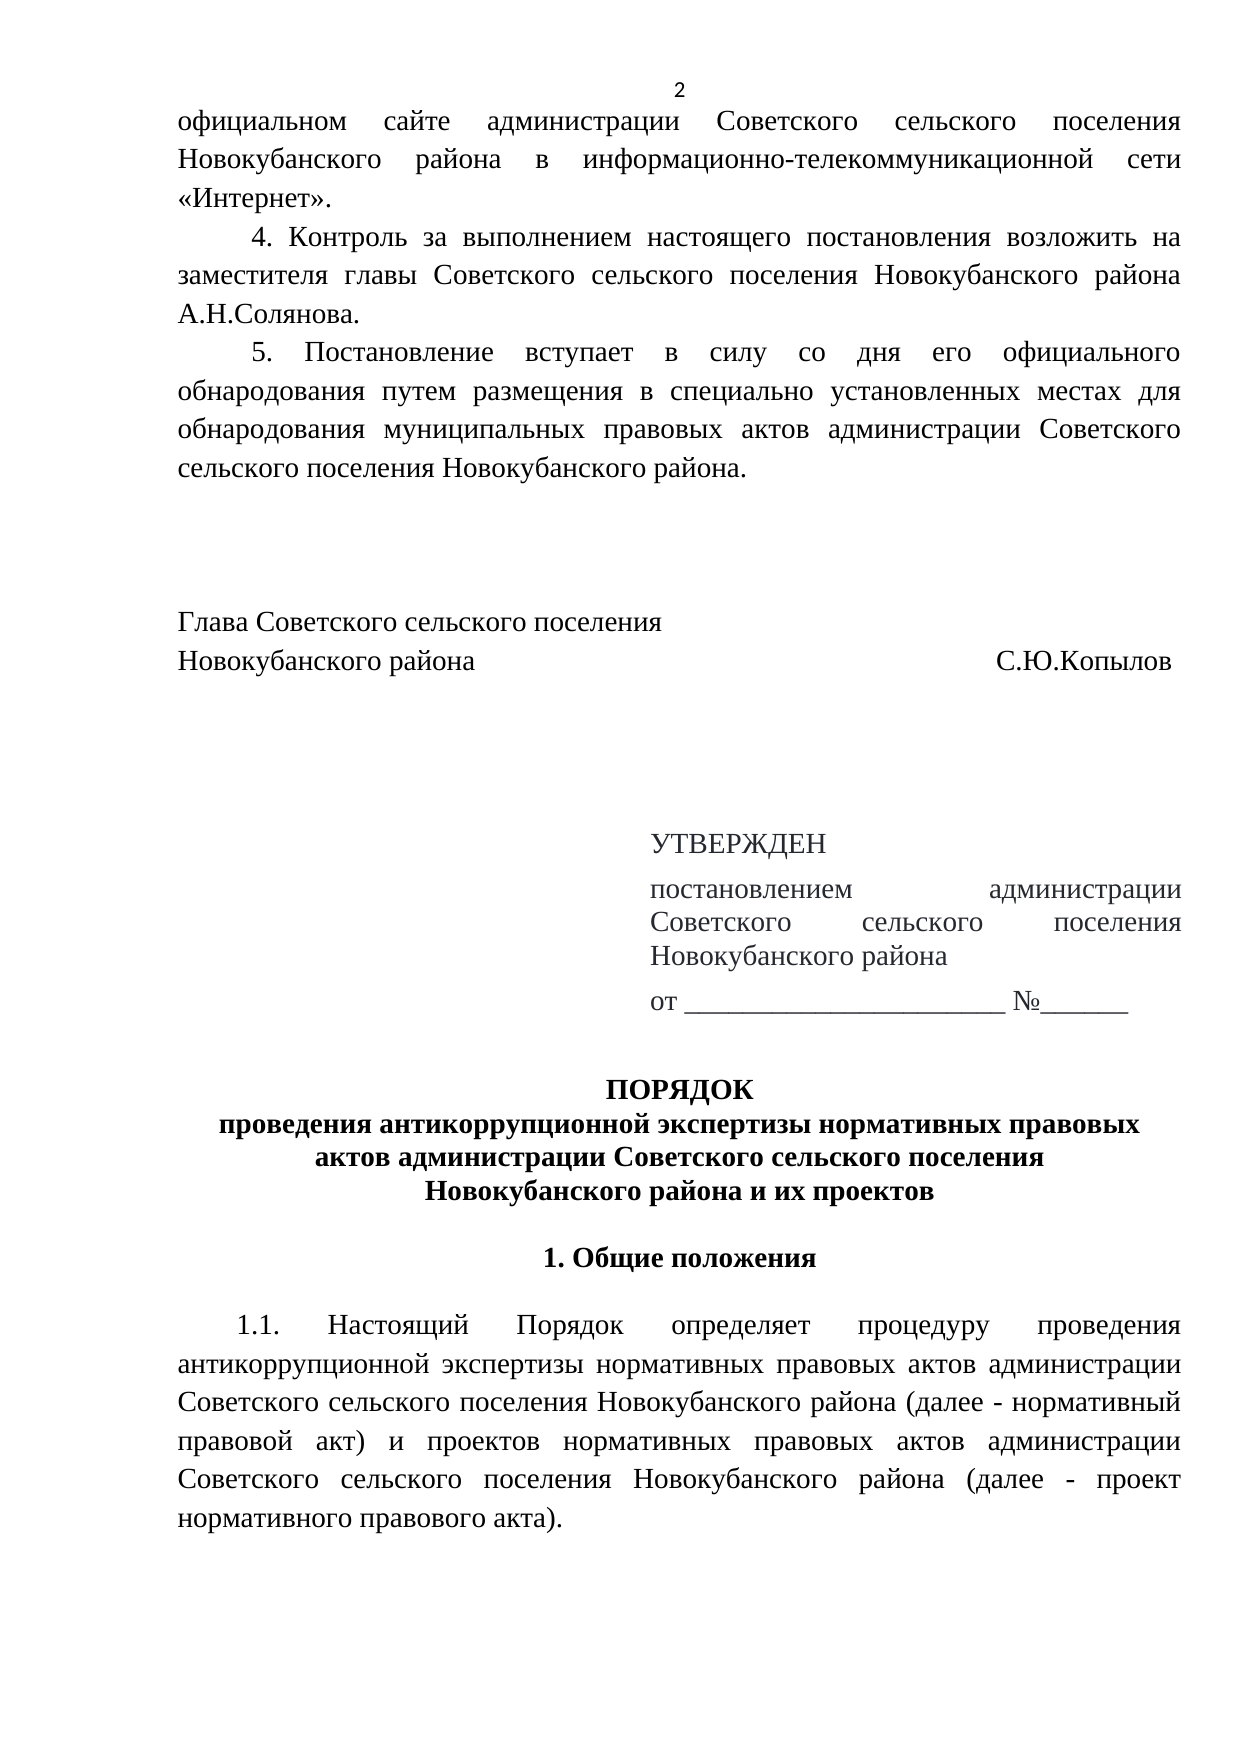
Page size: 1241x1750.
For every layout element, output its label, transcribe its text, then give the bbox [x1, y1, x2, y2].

list 1. Общие положения [177, 1240, 1182, 1274]
text постановлением администрации Советского сельского поселения Новокубанского района [650, 871, 1182, 972]
text от ______________________ №______ [650, 983, 1182, 1016]
text 1.1. Настоящий Порядок определяет процедуру проведения антикоррупционной экспертизы нормативных правовых актов администрации Советского сельского поселения Новокубанского района (далее - нормативный правовой акт) и проектов нормативных правовых актов администрации Советского сельского поселения Новокубанского района (далее - проект нормативного правового акта). [177, 1307, 1182, 1533]
text 4. Контроль за выполнением настоящего постановления возложить на заместителя главы Советского сельского поселения Новокубанского района А.Н.Солянова. [177, 219, 1182, 329]
text 5. Постановление вступает в силу со дня его официального обнародования путем размещения в специально установленных местах для обнародования муниципальных правовых актов администрации Советского сельского поселения Новокубанского района. [177, 334, 1182, 483]
text ПОРЯДОК [177, 1072, 1182, 1106]
text УТВЕРЖДЕН [650, 826, 1182, 860]
text проведения антикоррупционной экспертизы нормативных правовых актов администрации Советского сельского поселения [177, 1106, 1182, 1173]
text Глава Советского сельского поселения [177, 604, 1182, 638]
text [177, 103, 1182, 214]
text Новокубанского района и их проектов [177, 1173, 1182, 1207]
text Новокубанского района С.Ю.Копылов [177, 643, 1182, 676]
